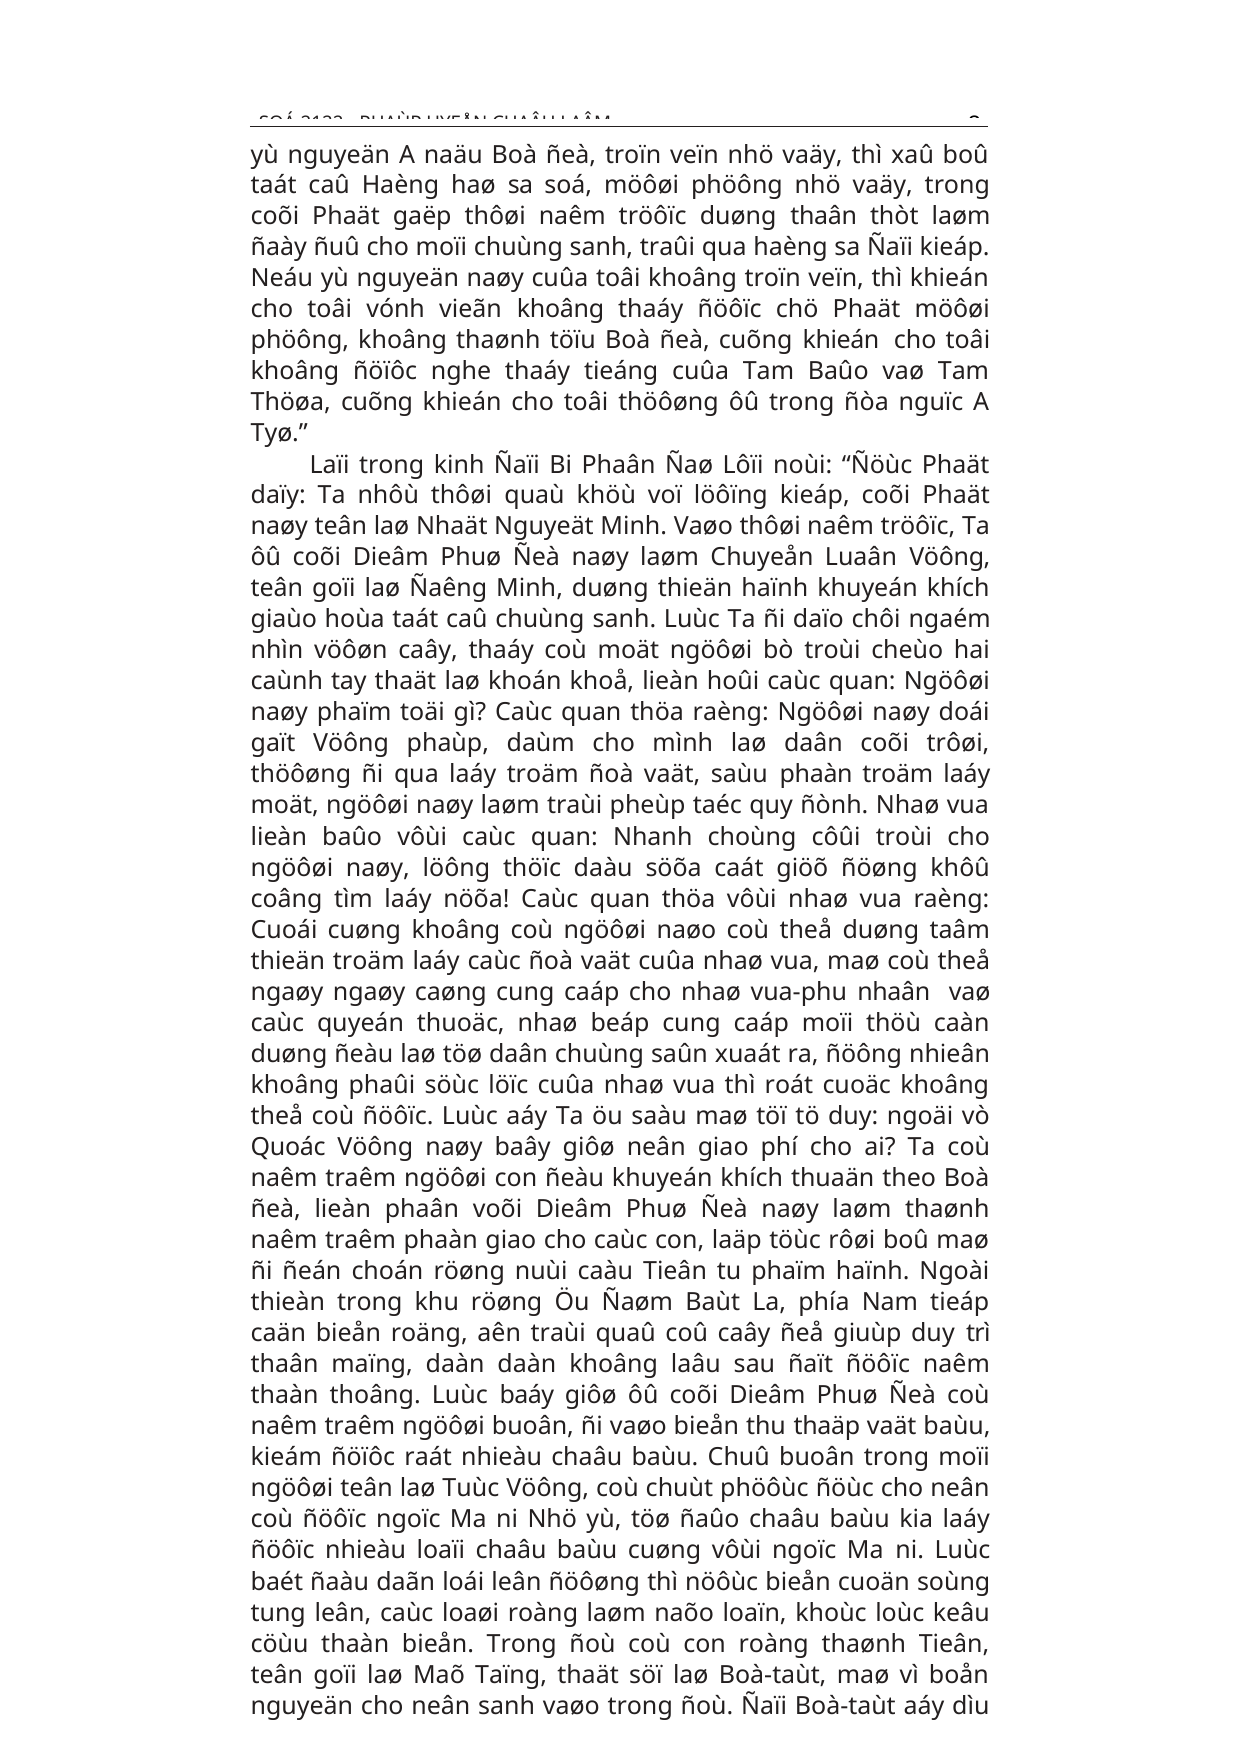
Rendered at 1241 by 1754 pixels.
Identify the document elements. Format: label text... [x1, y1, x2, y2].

text yù nguyeän A naäu Boà ñeà, troïn veïn nhö vaäy, thì xaû boû taát caû Haèng haø sa soá, möôøi phöông nhö vaäy, trong coõi Phaät gaëp thôøi naêm tröôïc duøng thaân thòt laøm ñaày ñuû cho moïi chuùng sanh, traûi qua haèng sa Ñaïi kieáp. Neáu yù nguyeän naøy cuûa toâi khoâng troïn veïn, thì khieán cho toâi vónh vieãn khoâng thaáy ñöôïc chö Phaät möôøi phöông, khoâng thaønh töïu Boà ñeà, cuõng khieán cho toâi khoâng ñöïôc nghe thaáy tieáng cuûa Tam Baûo vaø Tam Thöøa, cuõng khieán cho toâi thöôøng ôû trong ñòa nguïc A Tyø.” [250, 138, 990, 449]
